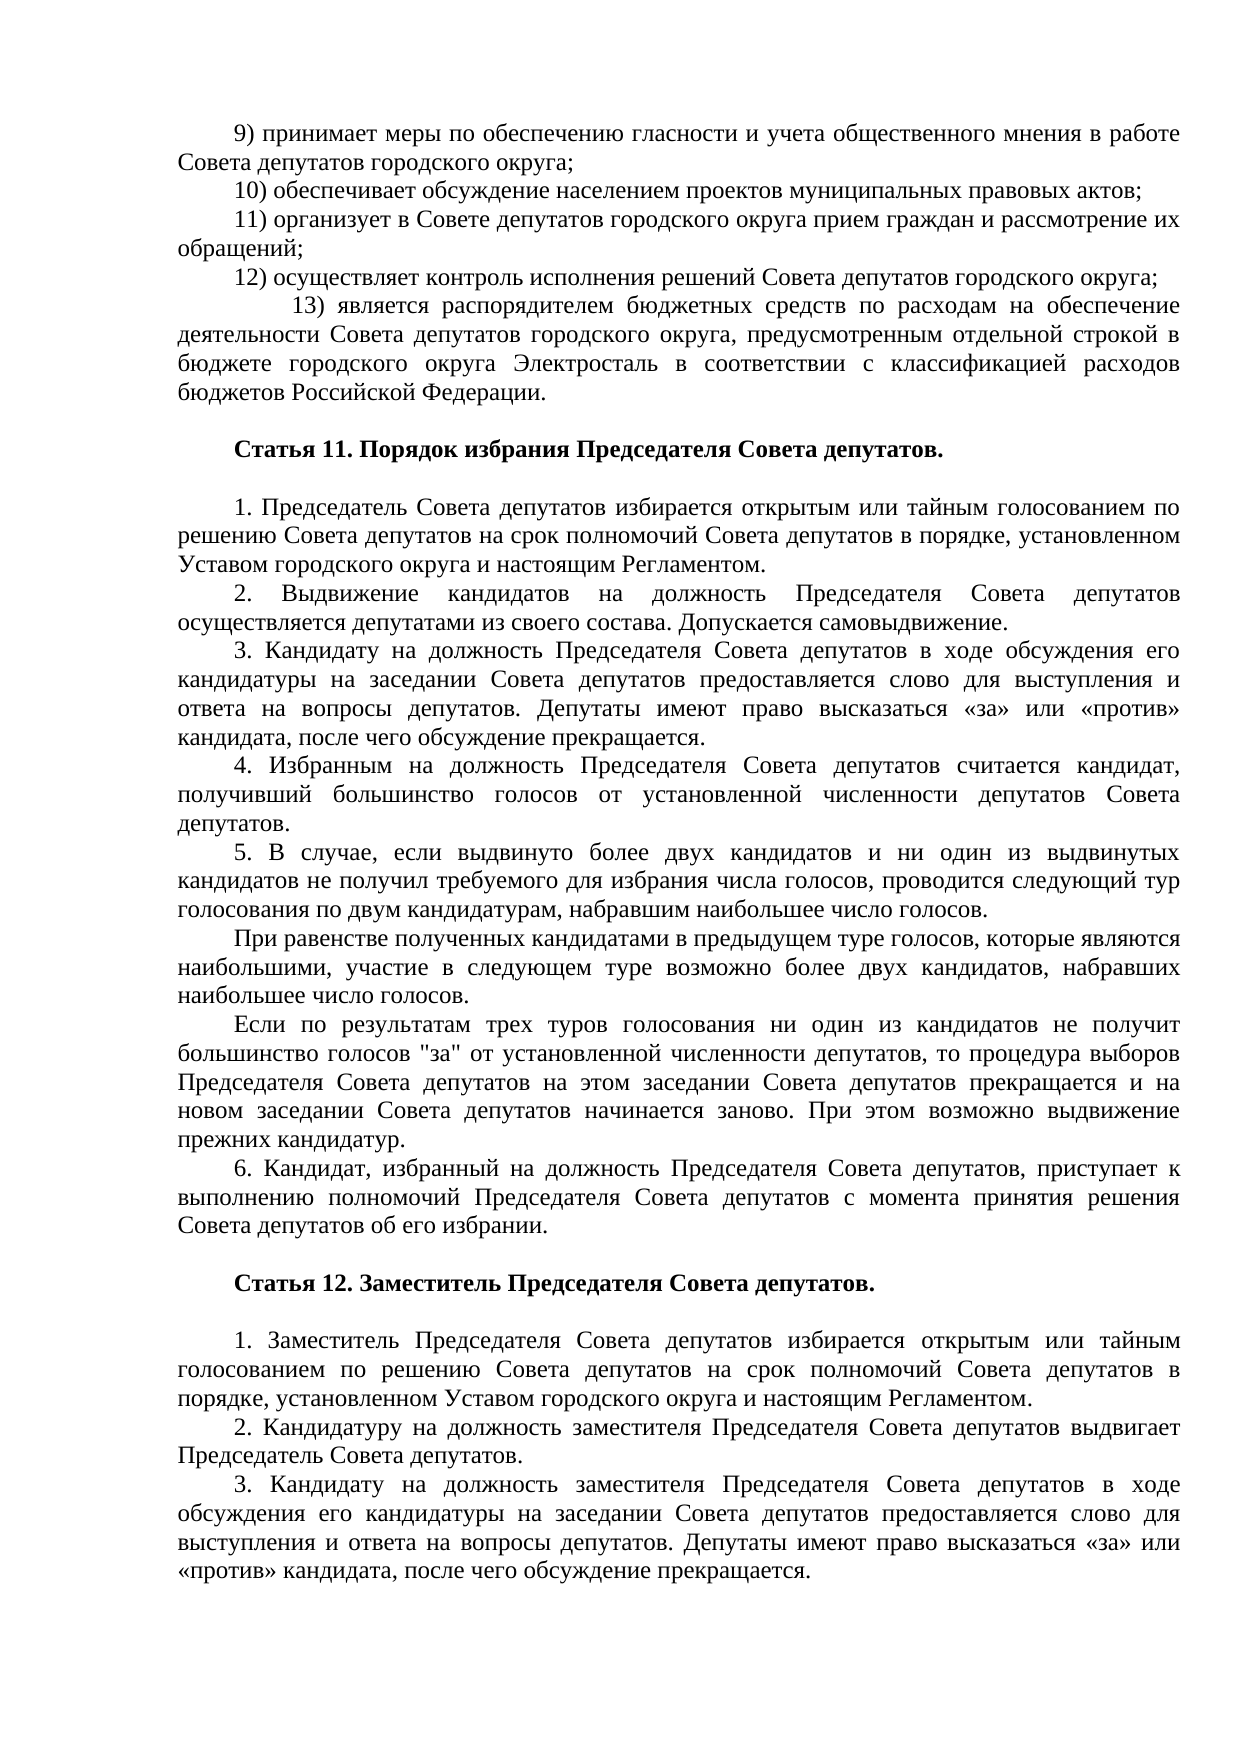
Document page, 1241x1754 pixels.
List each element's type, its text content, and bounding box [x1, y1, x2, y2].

text 13) является распорядителем бюджетных средств по расходам на обеспечение деятельности Совета депутатов городского округа, предусмотренным отдельной строкой в бюджете городского округа Электросталь в соответствии с классификацией расходов бюджетов Российской Федерации. [177, 291, 1181, 406]
text 1. Председатель Совета депутатов избирается открытым или тайным голосованием по решению Совета депутатов на срок полномочий Совета депутатов в порядке, установленном Уставом городского округа и настоящим Регламентом. [177, 492, 1181, 578]
text 3. Кандидату на должность заместителя Председателя Совета депутатов в ходе обсуждения его кандидатуры на заседании Совета депутатов предоставляется слово для выступления и ответа на вопросы депутатов. Депутаты имеют право высказаться «за» или «против» кандидата, после чего обсуждение прекращается. [177, 1469, 1181, 1584]
text 5. В случае, если выдвинуто более двух кандидатов и ни один из выдвинутых кандидатов не получил требуемого для избрания числа голосов, проводится следующий тур голосования по двум кандидатурам, набравшим наибольшее число голосов. [177, 837, 1181, 923]
text Если по результатам трех туров голосования ни один из кандидатов не получит большинство голосов "за" от установленной численности депутатов, то процедура выборов Председателя Совета депутатов на этом заседании Совета депутатов прекращается и на новом заседании Совета депутатов начинается заново. При этом возможно выдвижение прежних кандидатур. [177, 1009, 1181, 1153]
text 4. Избранным на должность Председателя Совета депутатов считается кандидат, получивший большинство голосов от установленной численности депутатов Совета депутатов. [177, 751, 1181, 837]
text При равенстве полученных кандидатами в предыдущем туре голосов, которые являются наибольшими, участие в следующем туре возможно более двух кандидатов, набравших наибольшее число голосов. [177, 923, 1181, 1009]
text 9) принимает меры по обеспечению гласности и учета общественного мнения в работе Совета депутатов городского округа; [177, 118, 1181, 176]
text 6. Кандидат, избранный на должность Председателя Совета депутатов, приступает к выполнению полномочий Председателя Совета депутатов с момента принятия решения Совета депутатов об его избрании. [177, 1153, 1181, 1239]
text 10) обеспечивает обсуждение населением проектов муниципальных правовых актов; [177, 176, 1181, 204]
text 3. Кандидату на должность Председателя Совета депутатов в ходе обсуждения его кандидатуры на заседании Совета депутатов предоставляется слово для выступления и ответа на вопросы депутатов. Депутаты имеют право высказаться «за» или «против» кандидата, после чего обсуждение прекращается. [177, 636, 1181, 751]
text 2. Кандидатуру на должность заместителя Председателя Совета депутатов выдвигает Председатель Совета депутатов. [177, 1412, 1181, 1469]
text 2. Выдвижение кандидатов на должность Председателя Совета депутатов осуществляется депутатами из своего состава. Допускается самовыдвижение. [177, 578, 1181, 636]
text 12) осуществляет контроль исполнения решений Совета депутатов городского округа; [177, 262, 1181, 291]
text 1. Заместитель Председателя Совета депутатов избирается открытым или тайным голосованием по решению Совета депутатов на срок полномочий Совета депутатов в порядке, установленном Уставом городского округа и настоящим Регламентом. [177, 1326, 1181, 1412]
text Статья 12. Заместитель Председателя Совета депутатов. [177, 1268, 1181, 1297]
text Статья 11. Порядок избрания Председателя Совета депутатов. [177, 434, 1181, 463]
text 11) организует в Совете депутатов городского округа прием граждан и рассмотрение их обращений; [177, 204, 1181, 262]
